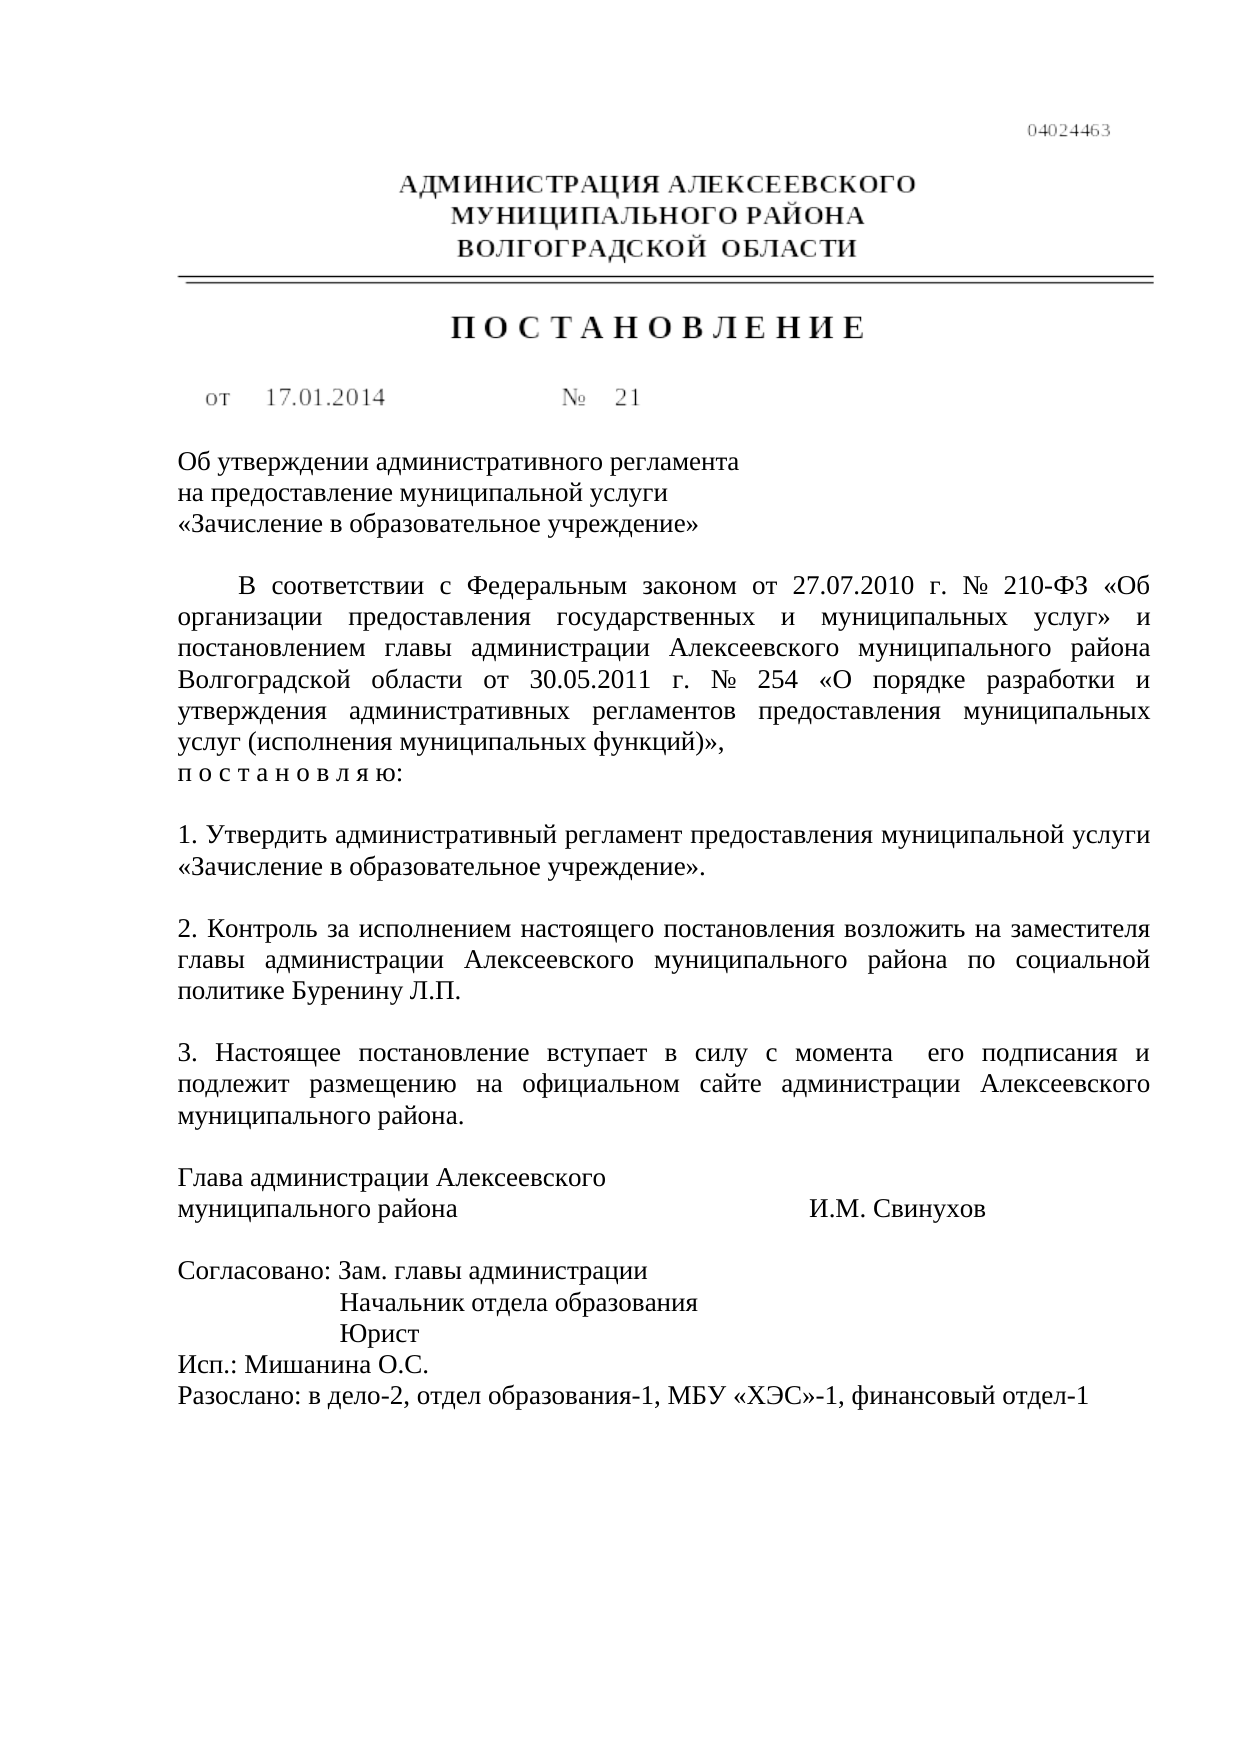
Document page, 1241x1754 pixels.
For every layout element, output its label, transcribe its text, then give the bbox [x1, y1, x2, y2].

text 3. Настоящее постановление вступает в силу с момента его подписания и подлежит размещению на официальном сайте администрации Алексеевского муниципального района. [177, 1036, 1152, 1130]
text 1. Утвердить административный регламент предоставления муниципальной услуги «Зачисление в образовательное учреждение». [177, 818, 1152, 881]
text п о с т а н о в л я ю: [177, 756, 1152, 787]
text Глава администрации Алексеевского [177, 1161, 1152, 1192]
text Согласовано: Зам. главы администрации [177, 1254, 1152, 1286]
text Начальник отдела образования [177, 1286, 1152, 1317]
text Разослано: в дело-2, отдел образования-1, МБУ «ХЭС»-1, финансовый отдел-1 [177, 1379, 1152, 1410]
text «Зачисление в образовательное учреждение» [177, 507, 1152, 538]
text Об утверждении административного регламента [177, 118, 1152, 274]
text Юрист [177, 1317, 1152, 1348]
text на предоставление муниципальной услуги [177, 476, 1152, 507]
text В соответствии с Федеральным законом от 27.07.2010 г. № 210-ФЗ «Об организации предоставления государственных и муниципальных услуг» и постановлением главы администрации Алексеевского муниципального района Волгоградской области от 30.05.2011 г. № 254 «О порядке разработки и утверждения административных регламентов предоставления муниципальных услуг (исполнения муниципальных функций)», [177, 569, 1152, 756]
text Исп.: Мишанина О.С. [177, 1348, 1152, 1379]
text Об утверждении административного регламента [177, 279, 1152, 476]
text 2. Контроль за исполнением настоящего постановления возложить на заместителя главы администрации Алексеевского муниципального района по социальной политике Буренину Л.П. [177, 912, 1152, 1005]
text муниципального района И.М. Свинухов [177, 1192, 1152, 1223]
